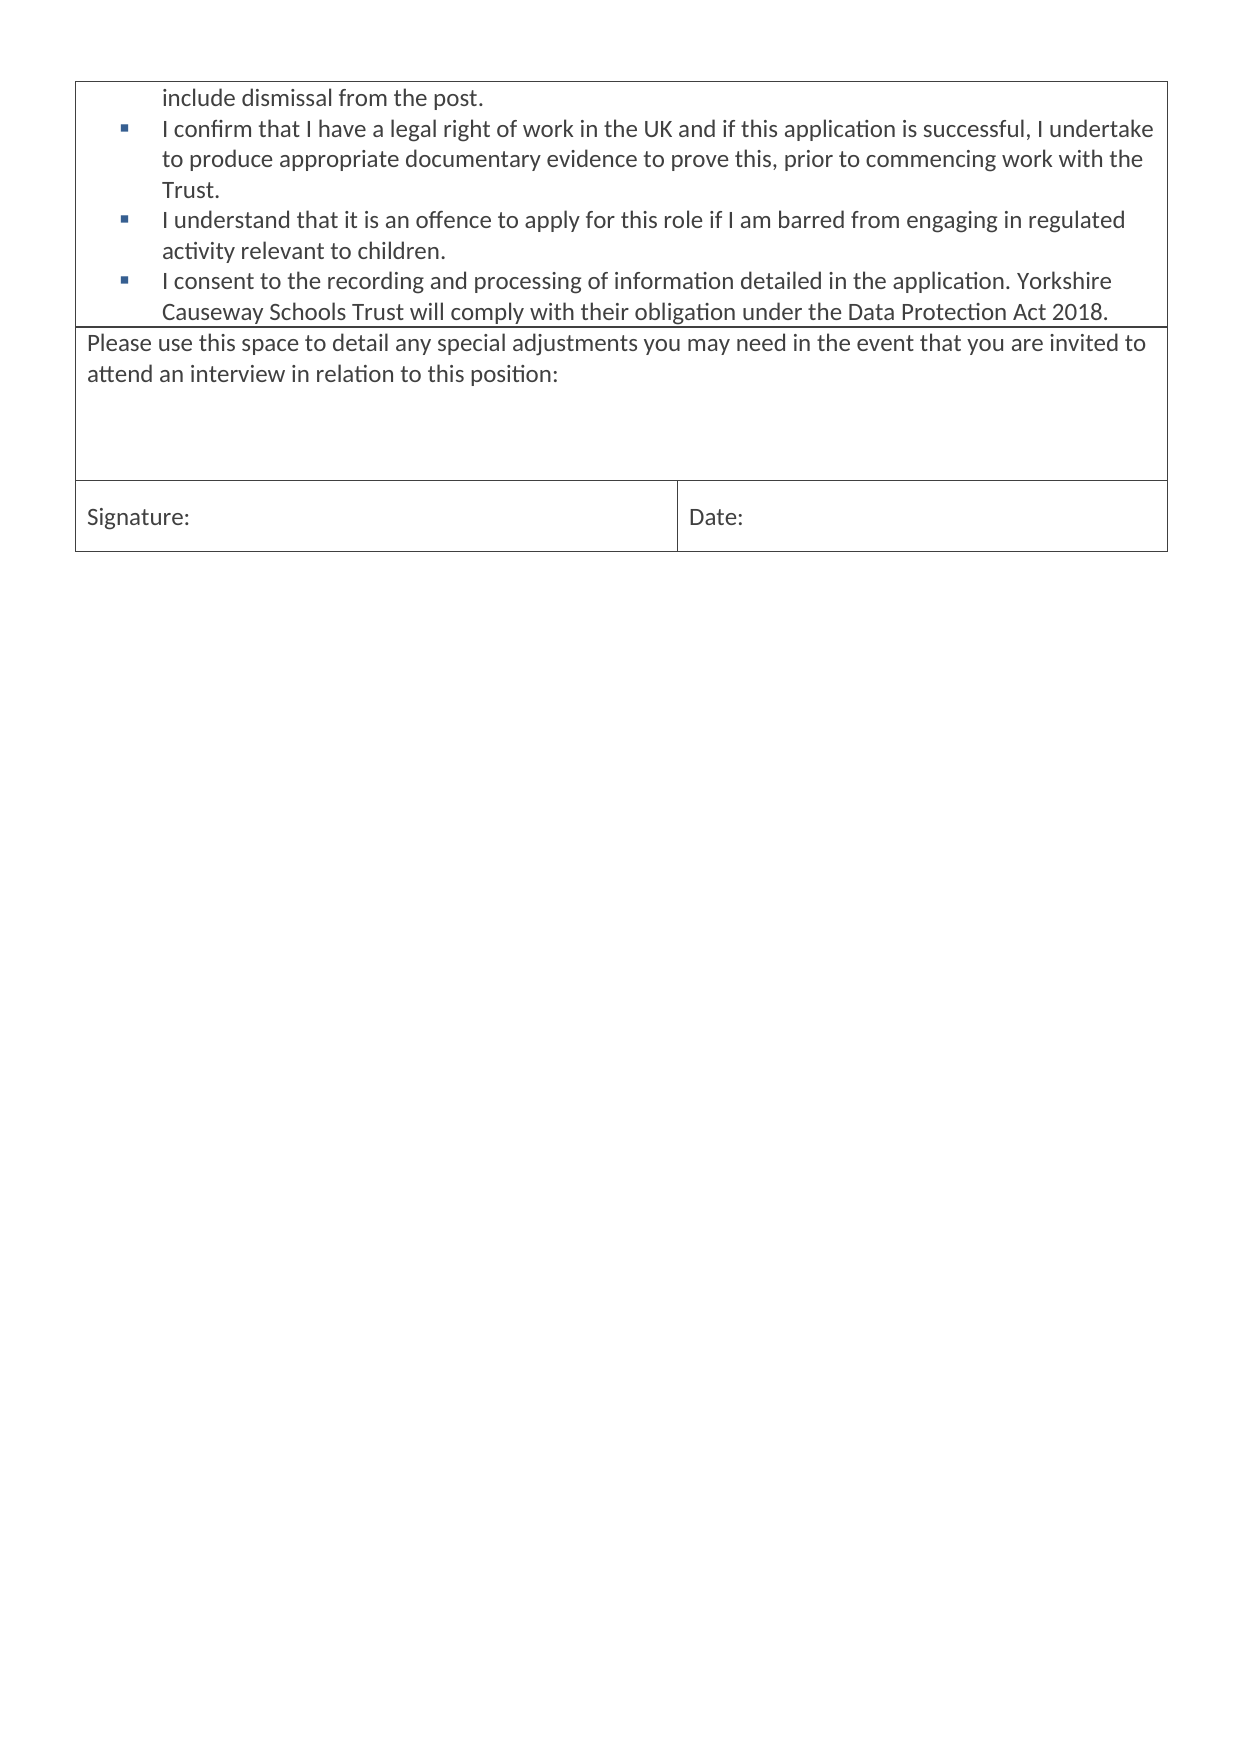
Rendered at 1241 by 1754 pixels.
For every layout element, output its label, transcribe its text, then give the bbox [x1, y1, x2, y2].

table_cell Please use this space to detail any special adjustments you may need in the event that you are invited to attend an interview in relation to this position: [76, 328, 1167, 480]
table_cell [76, 82, 1167, 326]
table_cell Signature: [76, 481, 677, 551]
table_cell Date: [678, 481, 1167, 551]
